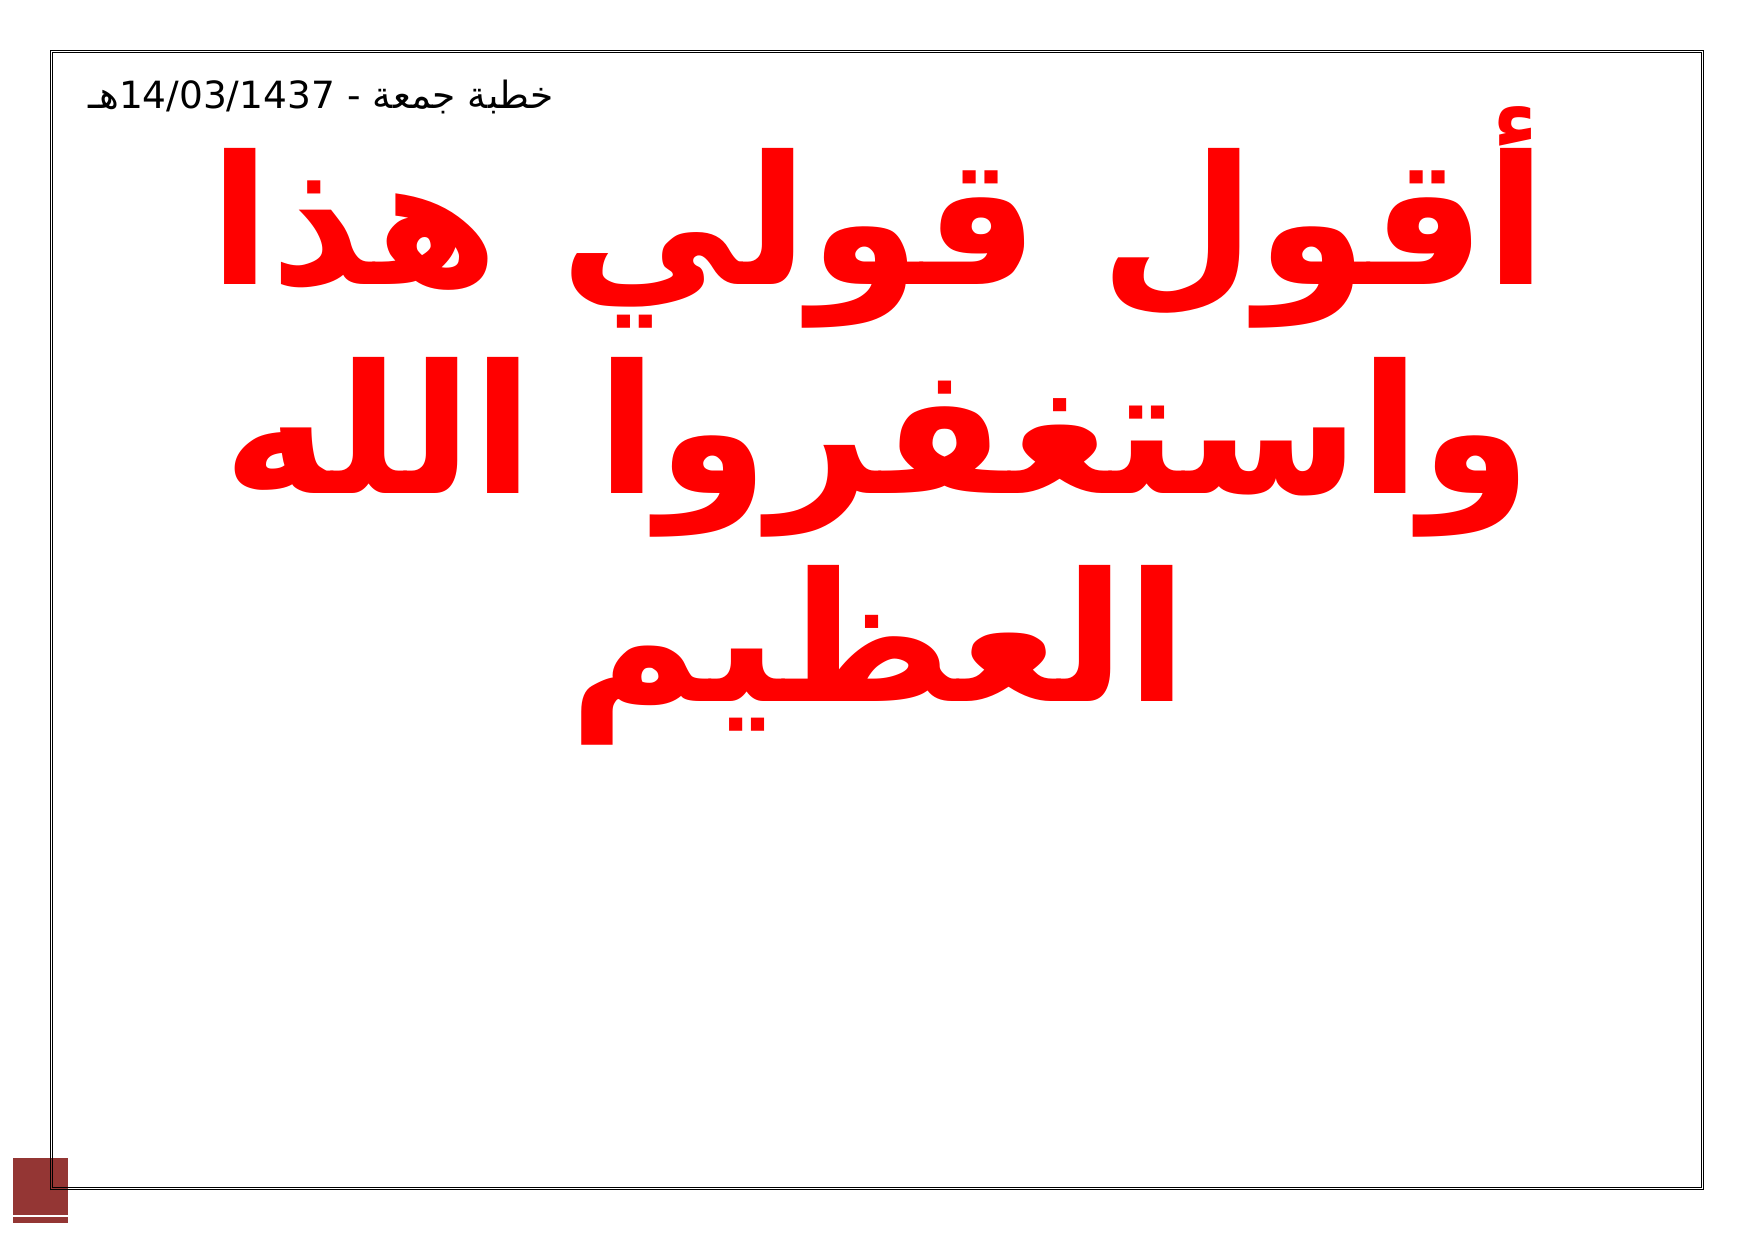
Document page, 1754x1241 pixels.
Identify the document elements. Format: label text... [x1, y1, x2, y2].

text أقول قولي هذا واستغفروا الله العظيم [89, 118, 1668, 744]
